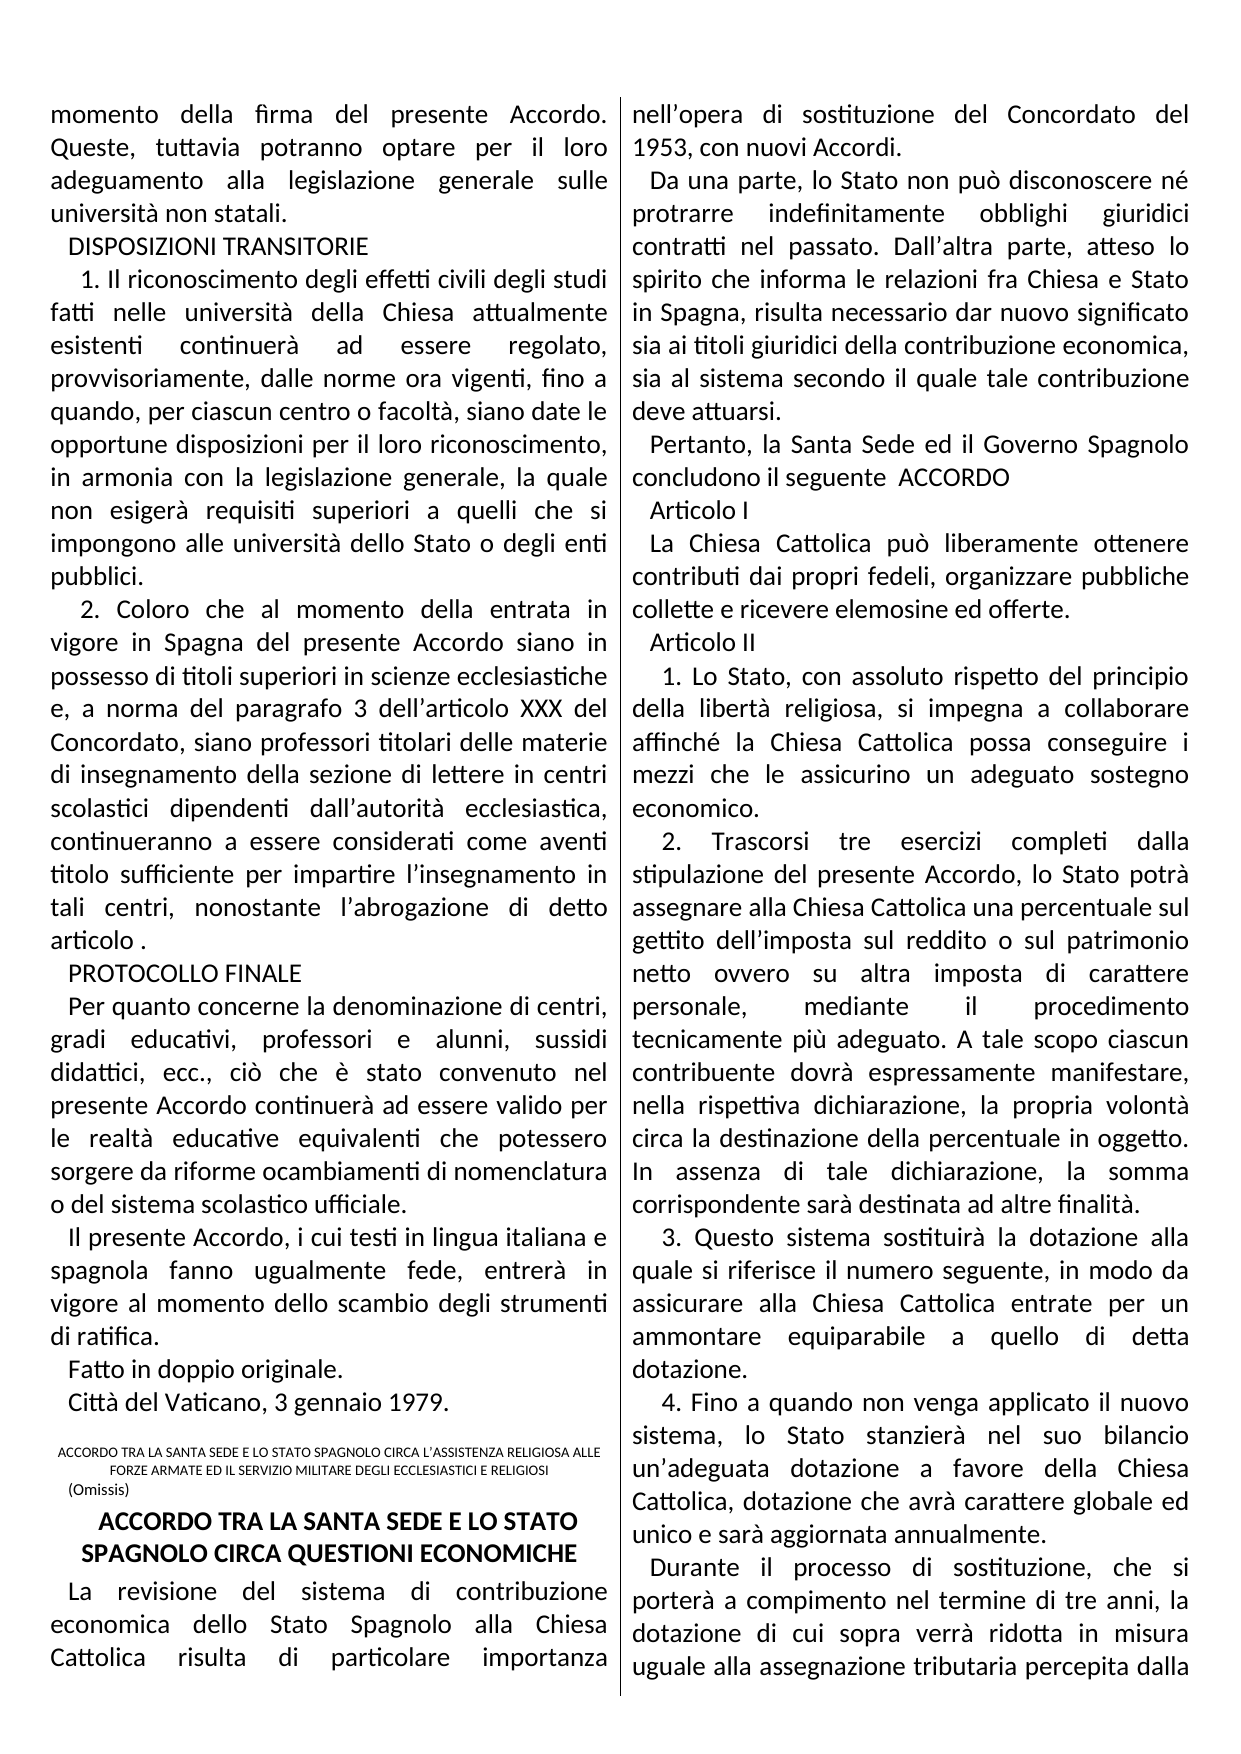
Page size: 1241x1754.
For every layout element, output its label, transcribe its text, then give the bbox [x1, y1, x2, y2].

text Per quanto concerne la denominazione di centri, gradi educativi, professori e alunni, sussidi didattici, ecc., ciò che è stato convenuto nel presente Accordo continuerà ad essere valido per le realtà educative equivalenti che potessero sorgere da riforme ocambiamenti di nomenclatura o del sistema scolastico ufficiale. [50, 989, 608, 1220]
text Fatto in doppio originale. [50, 1352, 608, 1385]
text DISPOSIZIONI TRANSITORIE [50, 229, 608, 262]
text 1. Il riconoscimento degli effetti civili degli studi fatti nelle università della Chiesa attualmente esistenti continuerà ad essere regolato, provvisoriamente, dalle norme ora vigenti, fino a quando, per ciascun centro o facoltà, siano date le opportune disposizioni per il loro riconoscimento, in armonia con la legislazione generale, la quale non esigerà requisiti superiori a quelli che si impongono alle università dello Stato o degli enti pubblici. [50, 262, 608, 593]
text 3. Questo sistema sostituirà la dotazione alla quale si riferisce il numero seguente, in modo da assicurare alla Chiesa Cattolica entrate per un ammontare equiparabile a quello di detta dotazione. [632, 1220, 1190, 1385]
text La revisione del sistema di contribuzione economica dello Stato Spagnolo alla Chiesa Cattolica risulta di particolare importanza nell’opera di sostituzione del Concordato del 1953, con nuovi Accordi. [50, 1574, 608, 1673]
text 2. Trascorsi tre esercizi completi dalla stipulazione del presente Accordo, lo Stato potrà assegnare alla Chiesa Cattolica una percentuale sul gettito dell’imposta sul reddito o sul patrimonio netto ovvero su altra imposta di carattere personale, mediante il procedimento tecnicamente più adeguato. A tale scopo ciascun contribuente dovrà espressamente manifestare, nella rispettiva dichiarazione, la propria volontà circa la destinazione della percentuale in oggetto. In assenza di tale dichiarazione, la somma corrispondente sarà destinata ad altre finalità. [632, 824, 1190, 1220]
text Articolo II [632, 626, 1190, 659]
text 1. Lo Stato, con assoluto rispetto del principio della libertà religiosa, si impegna a collaborare affinché la Chiesa Cattolica possa conseguire i mezzi che le assicurino un adeguato sostegno economico. [632, 659, 1190, 824]
text Da una parte, lo Stato non può disconoscere né protrarre indefinitamente obblighi giuridici contratti nel passato. Dall’altra parte, atteso lo spirito che informa le relazioni fra Chiesa e Stato in Spagna, risulta necessario dar nuovo significato sia ai titoli giuridici della contribuzione economica, sia al sistema secondo il quale tale contribuzione deve attuarsi. [632, 163, 1190, 427]
text PROTOCOLLO FINALE [50, 956, 608, 989]
text Città del Vaticano, 3 gennaio 1979. [50, 1385, 608, 1418]
text ACCORDO TRA LA SANTA SEDE E LO STATO SPAGNOLO CIRCA L’ASSISTENZA RELIGIOSA ALLE FORZE ARMATE ED IL SERVIZIO MILITARE DEGLI ECCLESIASTICI E RELIGIOSI [50, 1443, 608, 1479]
text Il presente Accordo, i cui testi in lingua italiana e spagnola fanno ugualmente fede, entrerà in vigore al momento dello scambio degli strumenti di ratifica. [50, 1220, 608, 1352]
text La Chiesa Cattolica può liberamente ottenere contributi dai propri fedeli, organizzare pubbliche collette e ricevere elemosine ed offerte. [632, 527, 1190, 626]
text Pertanto, la Santa Sede ed il Governo Spagnolo concludono il seguente ACCORDO [632, 427, 1190, 493]
text 4. Fino a quando non venga applicato il nuovo sistema, lo Stato stanzierà nel suo bilancio un’adeguata dotazione a favore della Chiesa Cattolica, dotazione che avrà carattere globale ed unico e sarà aggiornata annualmente. [632, 1385, 1190, 1550]
text 2. Coloro che al momento della entrata in vigore in Spagna del presente Accordo siano in possesso di titoli superiori in scienze ecclesiastiche e, a norma del paragrafo 3 dell’articolo XXX del Concordato, siano professori titolari delle materie di insegnamento della sezione di lettere in centri scolastici dipendenti dall’autorità ecclesiastica, continueranno a essere considerati come aventi titolo sufficiente per impartire l’insegnamento in tali centri, nonostante l’abrogazione di detto articolo . [50, 593, 608, 956]
text ACCORDO TRA LA SANTA SEDE E LO STATO SPAGNOLO CIRCA QUESTIONI ECONOMICHE [50, 1504, 608, 1570]
text (Omissis) [50, 1479, 608, 1499]
text La revisione del sistema di contribuzione economica dello Stato Spagnolo alla Chiesa Cattolica risulta di particolare importanza nell’opera di sostituzione del Concordato del 1953, con nuovi Accordi. [632, 97, 1190, 163]
text Articolo I [632, 493, 1190, 527]
